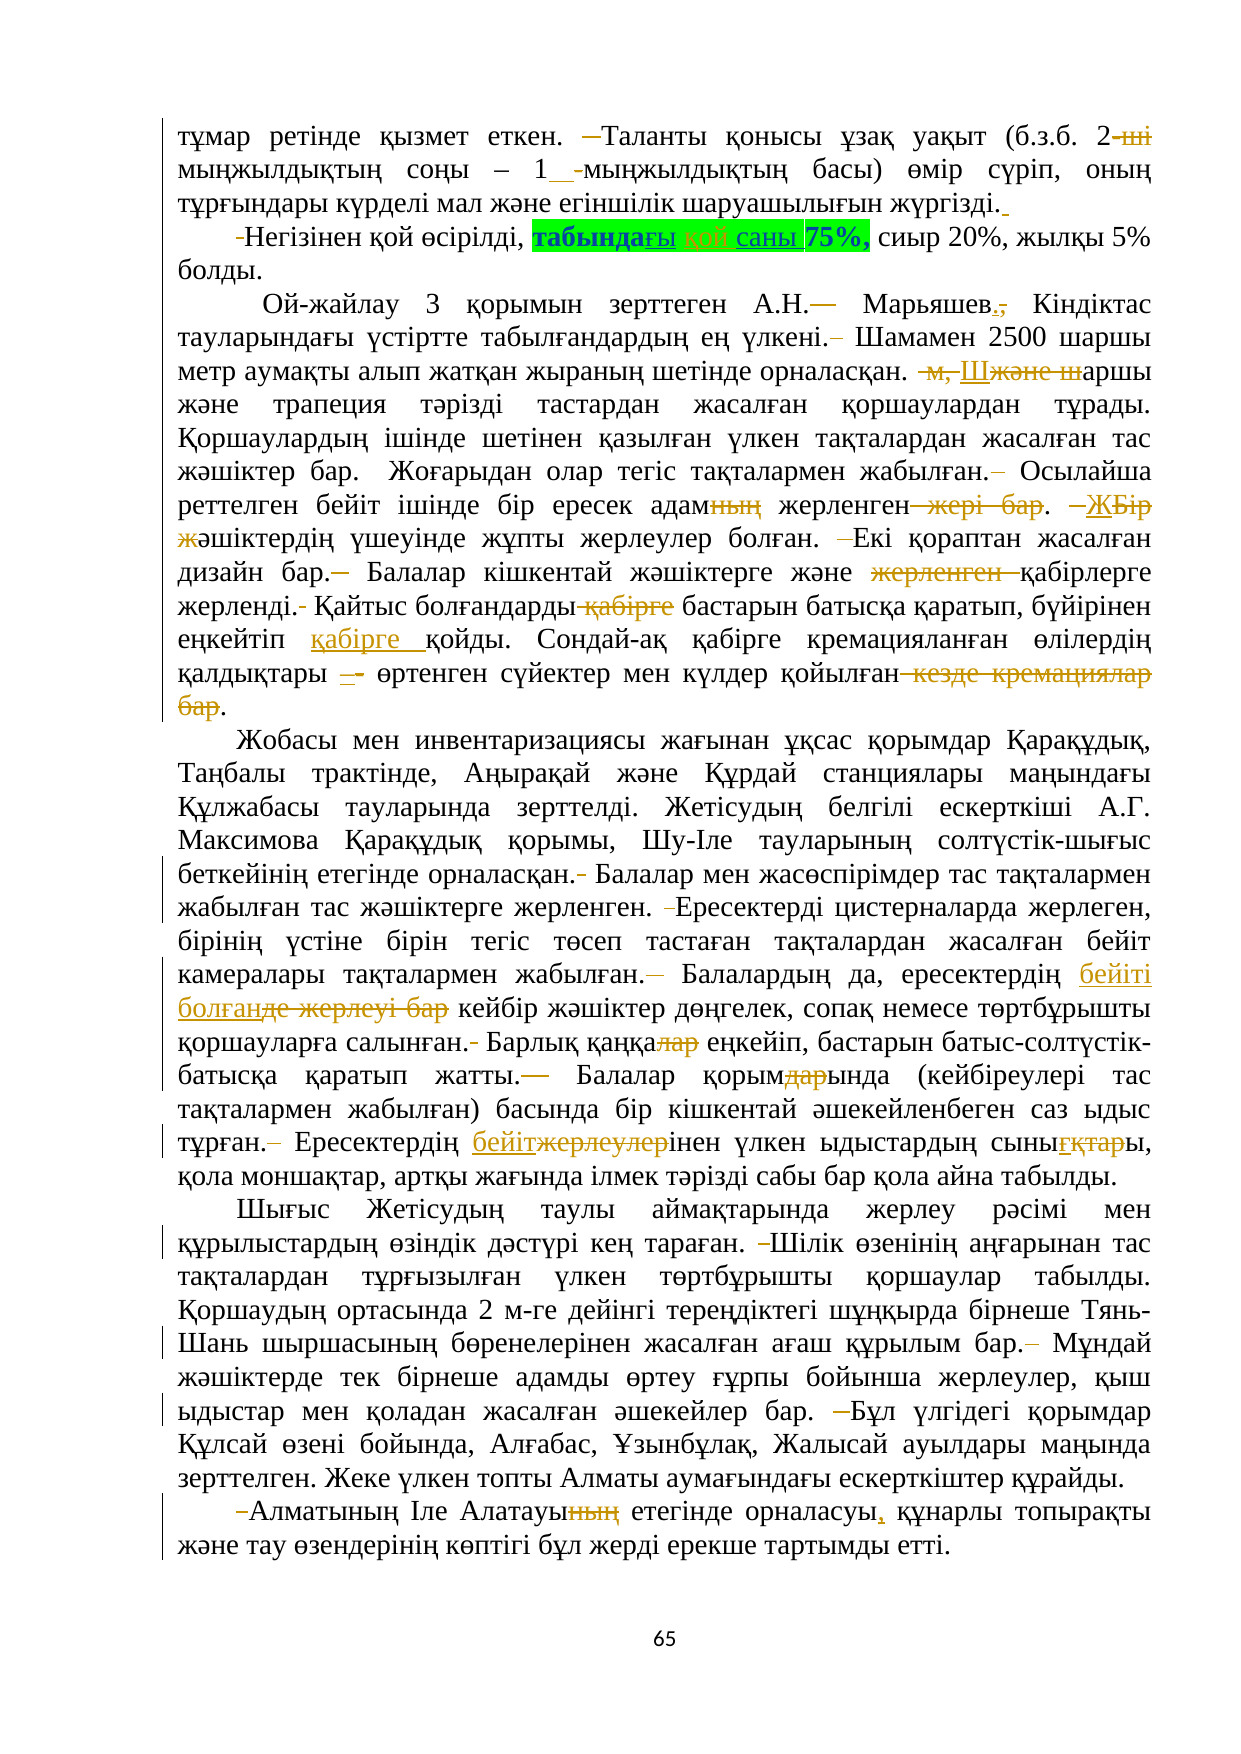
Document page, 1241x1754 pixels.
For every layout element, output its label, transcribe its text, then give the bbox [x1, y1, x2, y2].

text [177, 118, 1152, 219]
text Шығыс Жетісудың таулы аймақтарында жерлеу рәсімі мен құрылыстардың өзіндік дәстүрі кең тараған. Шілік өзенінің аңғарынан тас тақталардан тұрғызылған үлкен төртбұрышты қоршаулар табылды. Қоршаудың ортасында 2 м-ге дейінгі тереңдіктегі шұңқырда бірнеше Тянь-Шань шыршасының бөренелерінен жасалған ағаш құрылым бар. Мұндай жәшіктерде тек бірнеше адамды өртеу ғұрпы бойынша жерлеулер, қыш ыдыстар мен қоладан жасалған әшекейлер бар. Бұл үлгідегі қорымдар Құлсай өзені бойында, Алғабас, Ұзынбұлақ, Жалысай ауылдары маңында зерттелген. Жеке үлкен топты Алматы аумағындағы ескерткіштер құрайды. [177, 1191, 1152, 1493]
text Жобасы мен инвентаризациясы жағынан ұқсас қорымдар Қарақұдық, Таңбалы трактінде, Аңырақай және Құрдай станциялары маңындағы Құлжабасы тауларында зерттелді. Жетісудың белгілі ескерткіші А.Г. Максимова Қарақұдық қорымы, Шу-Іле тауларының солтүстік-шығыс беткейінің етегінде орналасқан. Балалар мен жасөспірімдер тас тақталармен жабылған тас жәшіктерге жерленген. Ересектерді цистерналарда жерлеген, бірінің үстіне бірін тегіс төсеп тастаған тақталардан жасалған бейіт камералары тақталармен жабылған. Балалардың да, ересектердің кейбір жәшіктер дөңгелек, сопақ немесе төртбұрышты қоршауларға салынған. Барлық қаңқа еңкейіп, бастарын батыс-солтүстік-батысқа қаратып жатты. Балалар қорымында (кейбіреулері тас тақталармен жабылған) басында бір кішкентай әшекейленбеген саз ыдыс тұрған. Ересектердің інен үлкен ыдыстардың сыныы, қола моншақтар, артқы жағында ілмек тәрізді сабы бар қола айна табылды. [177, 722, 1152, 1191]
text Ой-жайлау 3 қорымын зерттеген А.Н. Марьяшев Кіндіктас тауларындағы үстіртте табылғандардың ең үлкені. Шамамен 2500 шаршы метр аумақты алып жатқан жыраның шетінде орналасқан. аршы және трапеция тәрізді тастардан жасалған қоршаулардан тұрады. Қоршаулардың ішінде шетінен қазылған үлкен тақталардан жасалған тас жәшіктер бар. Жоғарыдан олар тегіс тақталармен жабылған. Осылайша реттелген бейіт ішінде бір ересек адам жерленген. әшіктердің үшеуінде жұпты жерлеулер болған. Екі қораптан жасалған дизайн бар. Балалар кішкентай жәшіктерге және қабірлерге жерленді. Қайтыс болғандарды бастарын батысқа қаратып, бүйірінен еңкейтіп қойды. Сондай-ақ қабірге кремацияланған өлілердің қалдықтары өртенген сүйектер мен күлдер қойылған. [177, 286, 1152, 722]
text Алматының Іле Алатауы етегінде орналасуы құнарлы топырақты және тау өзендерінің көптігі бұл жерді ерекше тартымды етті. [177, 1493, 1152, 1560]
text Негізінен қой өсірілді, табында 75%, сиыр 20%, жылқы 5% болды. [177, 219, 1152, 286]
